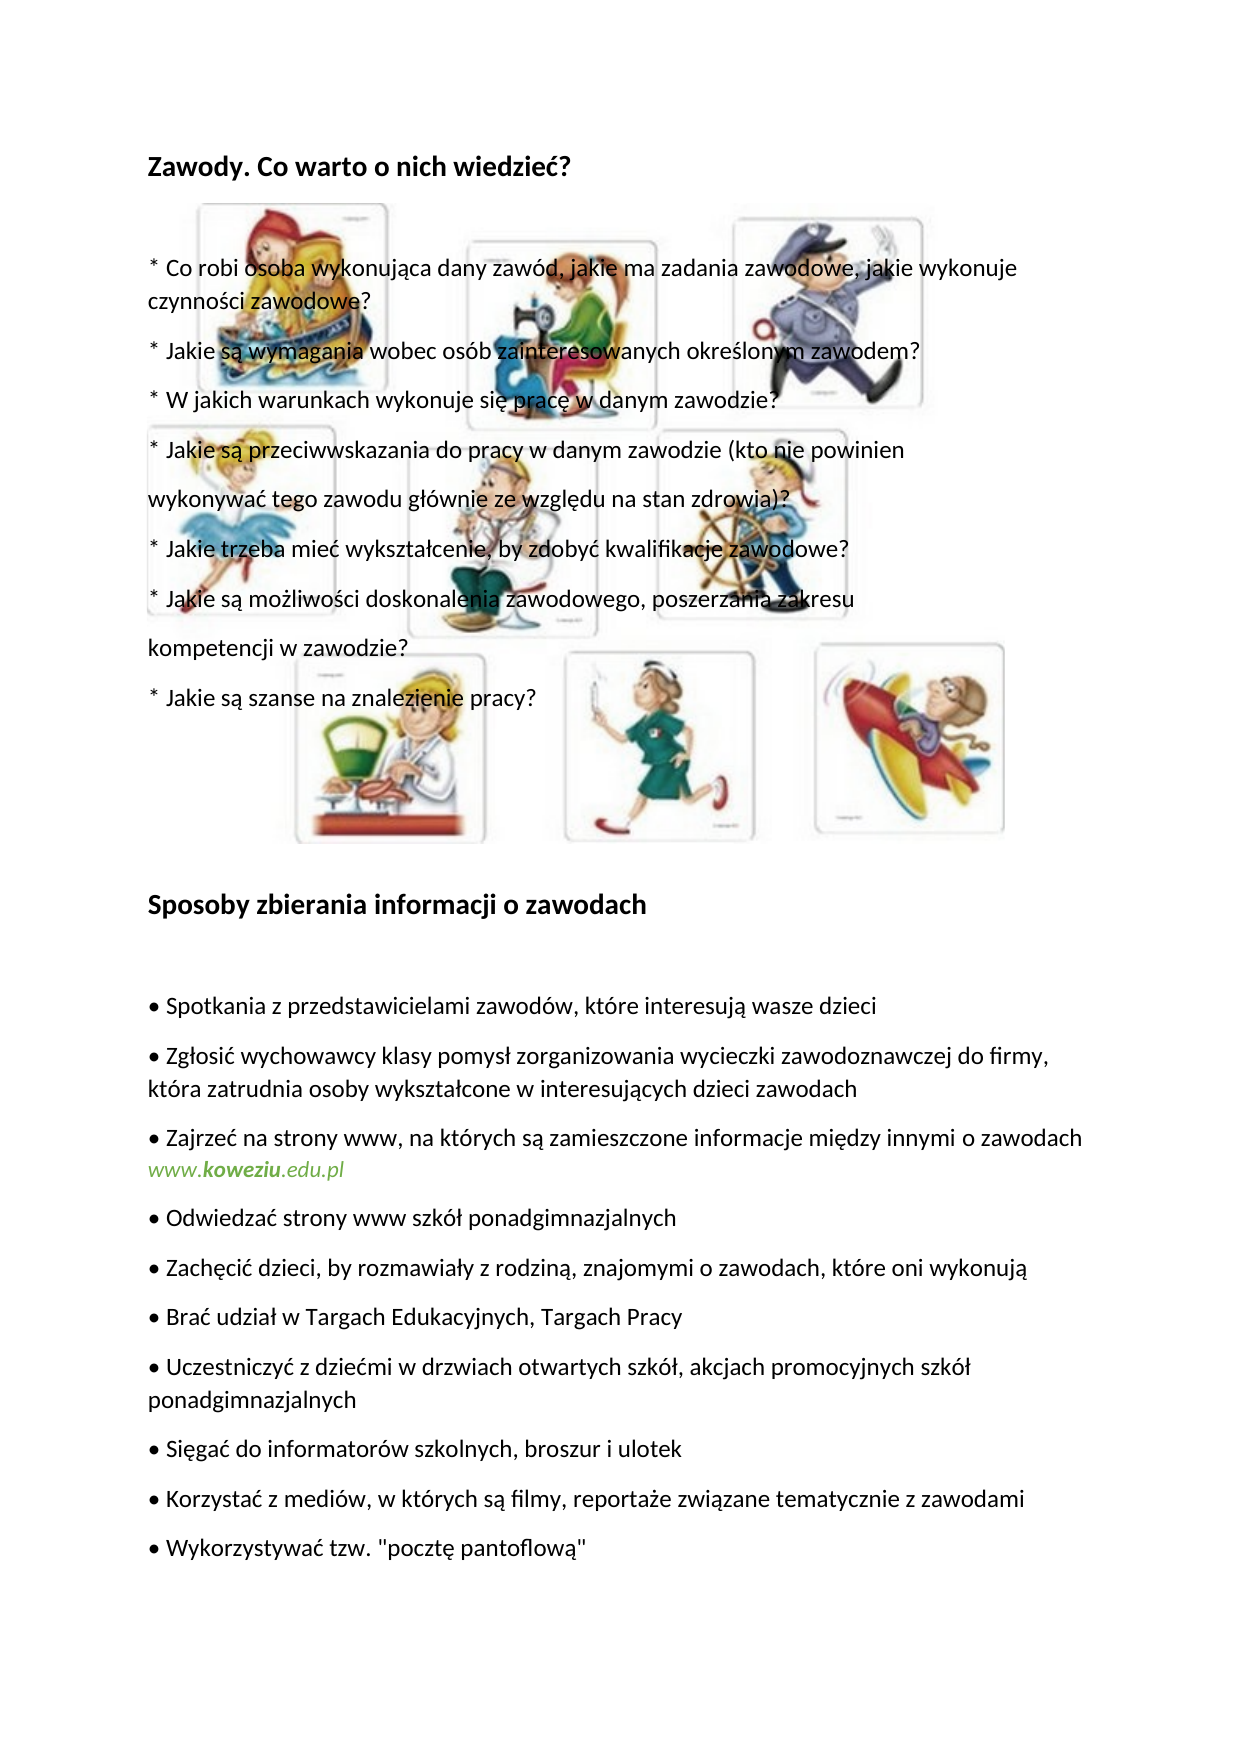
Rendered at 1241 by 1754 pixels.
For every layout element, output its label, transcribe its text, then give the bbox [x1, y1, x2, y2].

picture [146, 203, 1005, 844]
text • Uczestniczyć z dziećmi w drzwiach otwartych szkół, akcjach promocyjnych szkół ponadgimnazjalnych [148, 1351, 1093, 1414]
text * Jakie są wymagania wobec osób zainteresowanych określonym zawodem? [148, 335, 1093, 365]
text wykonywać tego zawodu głównie ze względu na stan zdrowia)? [148, 483, 1093, 514]
text • Korzystać z mediów, w których są filmy, reportaże związane tematycznie z zawodami [148, 1483, 1093, 1513]
text • Spotkania z przedstawicielami zawodów, które interesują wasze dzieci [148, 990, 1093, 1021]
text * Jakie są przeciwwskazania do pracy w danym zawodzie (kto nie powinien [148, 434, 1093, 464]
text • Zachęcić dzieci, by rozmawiały z rodziną, znajomymi o zawodach, które oni wykonują [148, 1252, 1093, 1282]
text • Wykorzystywać tzw. "pocztę pantoflową" [148, 1532, 1093, 1563]
text * Jakie są szanse na znalezienie pracy? [148, 682, 1093, 712]
text * W jakich warunkach wykonuje się pracę w danym zawodzie? [148, 384, 1093, 415]
text Sposoby zbierania informacji o zawodach [148, 886, 1093, 921]
text * Jakie są możliwości doskonalenia zawodowego, poszerzania zakresu [148, 583, 1093, 613]
text • Zajrzeć na strony www, na których są zamieszczone informacje między innymi o zawodach www.koweziu.edu.pl [148, 1122, 1093, 1183]
text • Odwiedzać strony www szkół ponadgimnazjalnych [148, 1202, 1093, 1233]
text * Jakie trzeba mieć wykształcenie, by zdobyć kwalifikacje zawodowe? [148, 533, 1093, 564]
text Zawody. Co warto o nich wiedzieć? [148, 148, 1093, 183]
text • Sięgać do informatorów szkolnych, broszur i ulotek [148, 1433, 1093, 1464]
text • Brać udział w Targach Edukacyjnych, Targach Pracy [148, 1301, 1093, 1332]
text kompetencji w zawodzie? [148, 632, 1093, 663]
text * Co robi osoba wykonująca dany zawód, jakie ma zadania zawodowe, jakie wykonuje czynności zawodowe? [148, 252, 1093, 316]
text • Zgłosić wychowawcy klasy pomysł zorganizowania wycieczki zawodoznawczej do firmy, która zatrudnia osoby wykształcone w interesujących dzieci zawodach [148, 1040, 1093, 1103]
